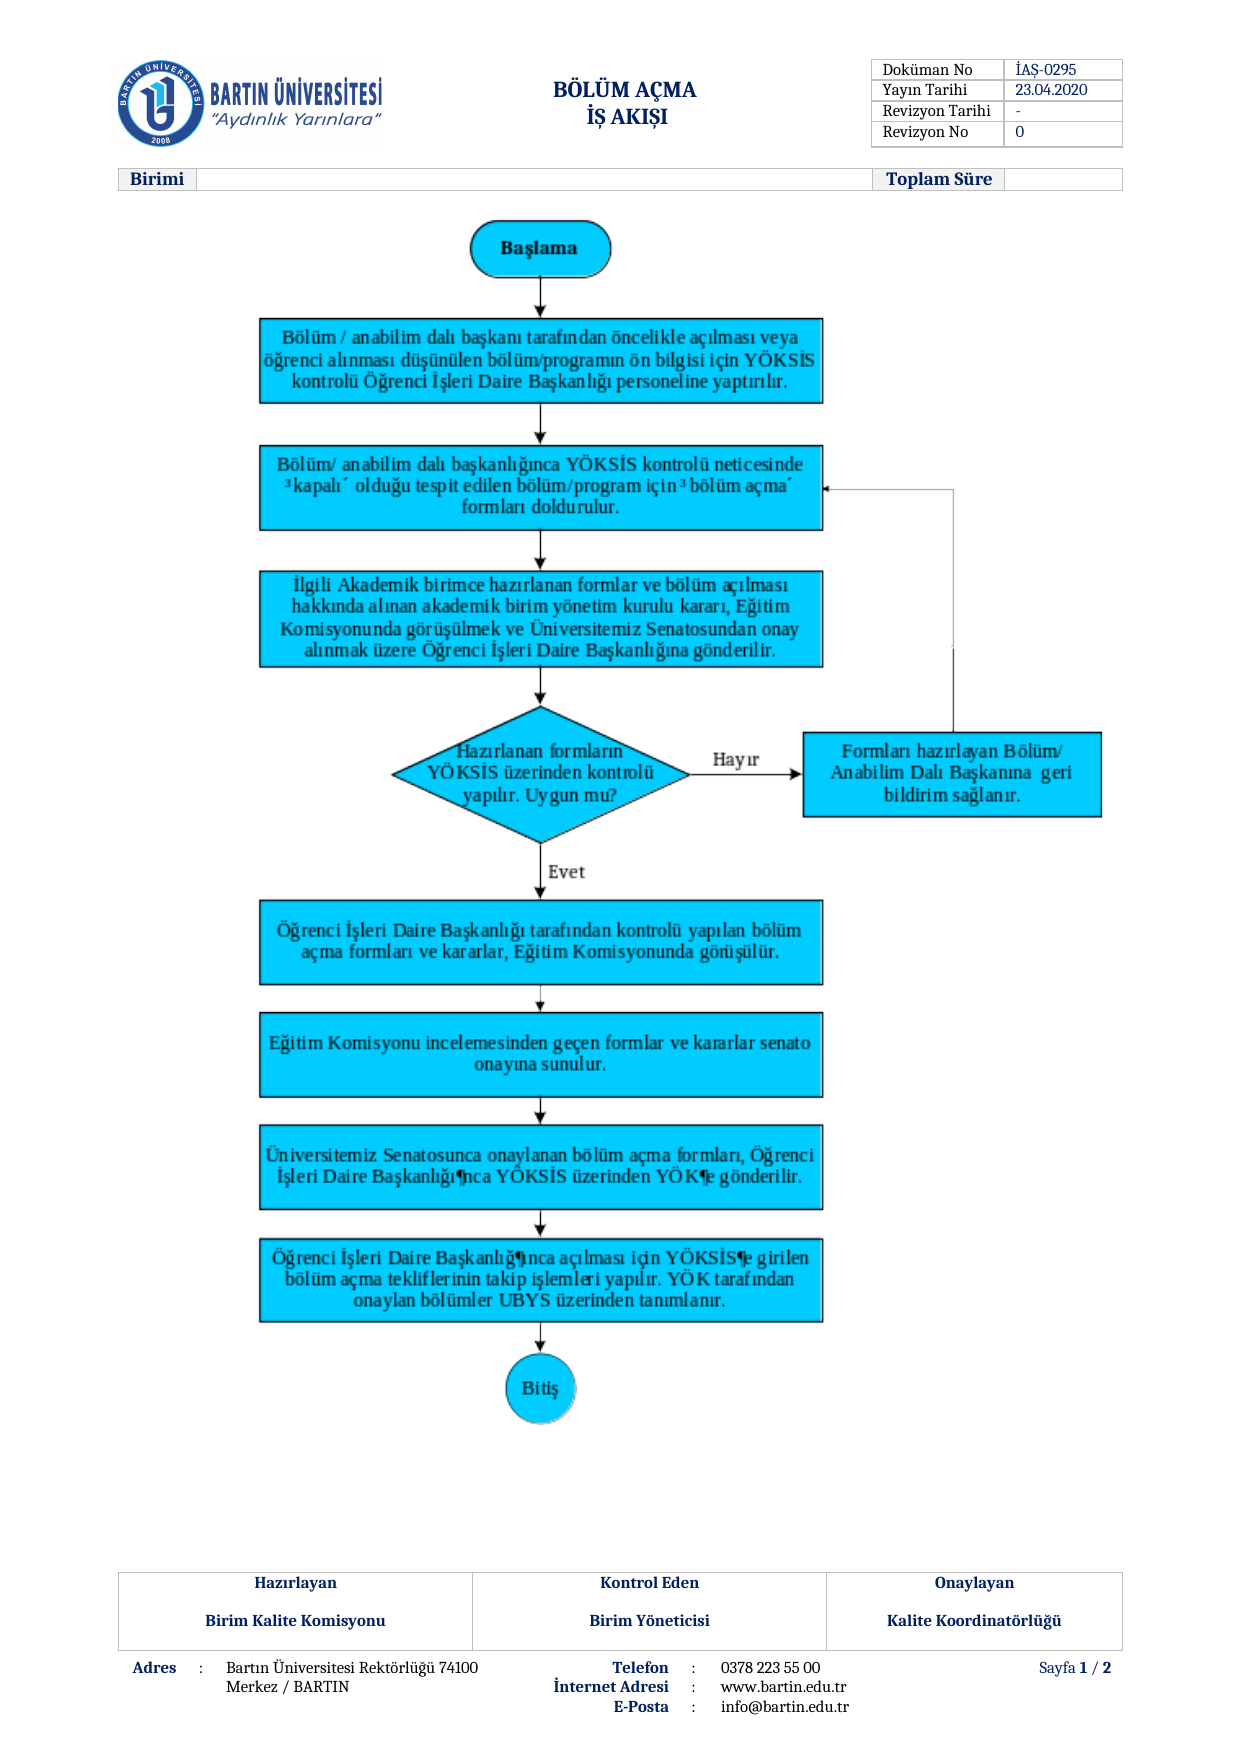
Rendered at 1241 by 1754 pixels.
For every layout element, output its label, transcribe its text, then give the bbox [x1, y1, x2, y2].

picture [118, 60, 382, 147]
table_header [197, 169, 872, 190]
table_header Birimi [119, 169, 196, 190]
table_header [1005, 169, 1122, 190]
table_header Toplam Süre [873, 169, 1004, 190]
